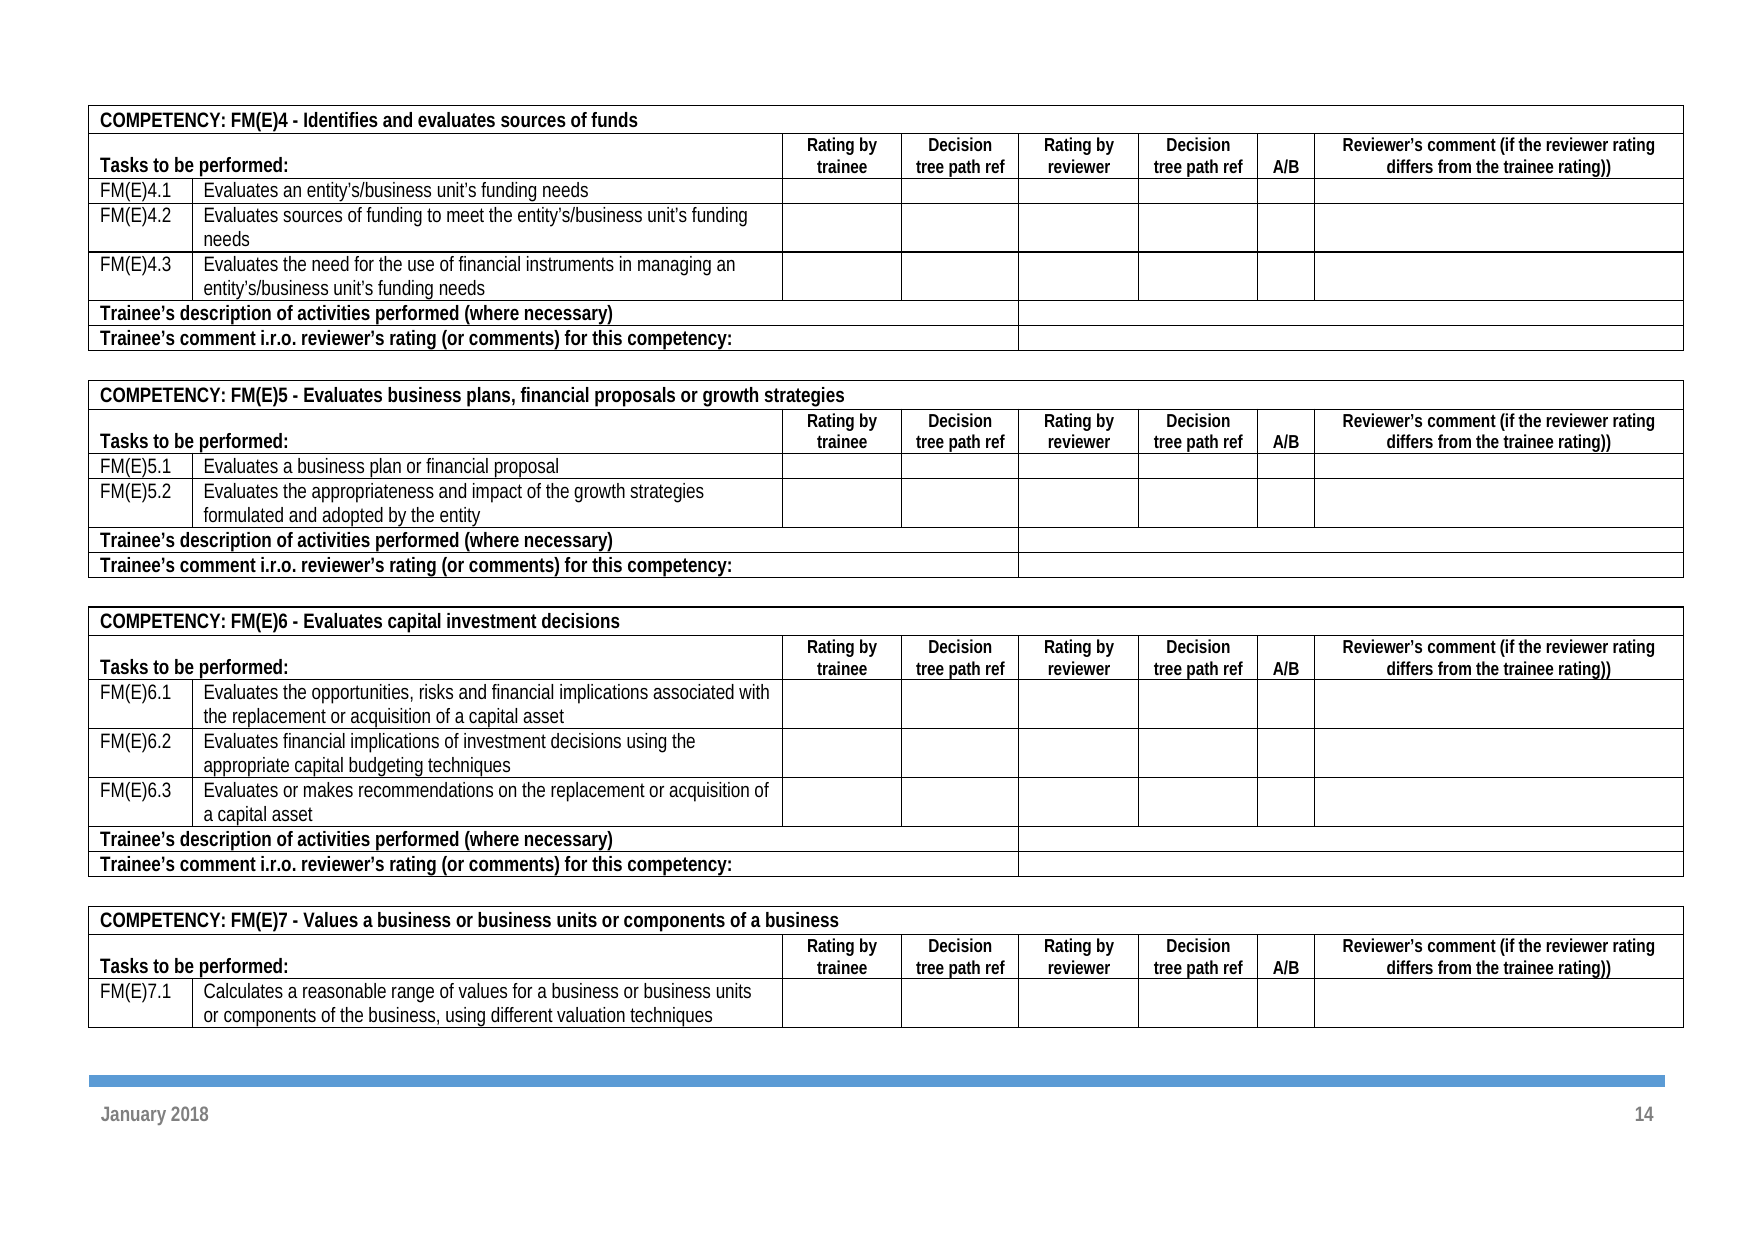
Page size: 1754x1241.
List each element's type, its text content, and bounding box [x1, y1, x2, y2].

table_cell [783, 204, 901, 251]
table_cell [902, 479, 1018, 527]
table_cell Decision tree path ref [902, 134, 1018, 177]
table_cell [902, 680, 1018, 728]
table_cell [1019, 680, 1138, 728]
table_cell [1258, 778, 1314, 826]
table_cell [783, 179, 901, 202]
table_cell FM(E)5.2 [89, 479, 192, 527]
table_cell A/B [1258, 636, 1314, 679]
table_cell [1019, 778, 1138, 826]
table_cell [1019, 301, 1683, 325]
table_cell FM(E)4.3 [89, 253, 192, 300]
table_cell FM(E)6.3 [89, 778, 192, 826]
table_cell [1019, 729, 1138, 777]
table_cell [1019, 479, 1138, 527]
table_cell [1019, 528, 1683, 552]
table_cell [1315, 979, 1683, 1027]
table_cell Evaluates or makes recommendations on the replacement or acquisition of a capital asset [193, 778, 782, 826]
table_cell [1258, 979, 1314, 1027]
table_cell Tasks to be performed: [89, 636, 782, 679]
table_cell [902, 454, 1018, 478]
table_cell Rating by trainee [783, 410, 901, 453]
table_cell Evaluates financial implications of investment decisions using the appropriate capital budgeting techniques [193, 729, 782, 777]
table_cell [1019, 253, 1138, 300]
table_cell FM(E)6.1 [89, 680, 192, 728]
table_cell Rating by reviewer [1019, 636, 1138, 679]
table_cell Decision tree path ref [1139, 410, 1257, 453]
table_cell Rating by trainee [783, 134, 901, 177]
table_cell [783, 778, 901, 826]
table_cell Trainee’s description of activities performed (where necessary) [89, 827, 1018, 851]
table_cell [1019, 553, 1683, 577]
table_cell [783, 253, 901, 300]
table_cell [1019, 979, 1138, 1027]
table_cell [1258, 179, 1314, 202]
table_cell Decision tree path ref [902, 935, 1018, 978]
table_cell Decision tree path ref [1139, 636, 1257, 679]
table_cell Tasks to be performed: [89, 134, 782, 177]
table_cell Evaluates a business plan or financial proposal [193, 454, 782, 478]
table_cell Decision tree path ref [902, 410, 1018, 453]
table_cell [783, 454, 901, 478]
table_cell Reviewer’s comment (if the reviewer rating differs from the trainee rating)) [1315, 410, 1683, 453]
table_cell [1258, 253, 1314, 300]
table_cell Evaluates the opportunities, risks and financial implications associated with the replacement or acquisition of a capital asset [193, 680, 782, 728]
table_cell Reviewer’s comment (if the reviewer rating differs from the trainee rating)) [1315, 636, 1683, 679]
table_cell Rating by reviewer [1019, 410, 1138, 453]
table_cell [783, 680, 901, 728]
table_cell Decision tree path ref [1139, 134, 1257, 177]
table_header COMPETENCY: FM(E)7 - Values a business or business units or components of a business [89, 907, 1683, 934]
table_cell Trainee’s comment i.r.o. reviewer’s rating (or comments) for this competency: [89, 326, 1018, 350]
table_cell FM(E)4.1 [89, 179, 192, 202]
table_cell FM(E)6.2 [89, 729, 192, 777]
table_cell A/B [1258, 134, 1314, 177]
table_cell [783, 729, 901, 777]
table_cell [1019, 454, 1138, 478]
table_cell Reviewer’s comment (if the reviewer rating differs from the trainee rating)) [1315, 134, 1683, 177]
table_cell Rating by reviewer [1019, 935, 1138, 978]
table_cell [1258, 479, 1314, 527]
table_cell Trainee’s description of activities performed (where necessary) [89, 528, 1018, 552]
table_cell [1139, 778, 1257, 826]
table_cell FM(E)4.2 [89, 204, 192, 251]
table_cell Rating by reviewer [1019, 134, 1138, 177]
table_header COMPETENCY: FM(E)4 - Identifies and evaluates sources of funds [89, 106, 1683, 133]
table_cell [783, 479, 901, 527]
table_cell Reviewer’s comment (if the reviewer rating differs from the trainee rating)) [1315, 935, 1683, 978]
table_cell [1258, 454, 1314, 478]
table_cell Rating by trainee [783, 935, 901, 978]
table_header COMPETENCY: FM(E)5 - Evaluates business plans, financial proposals or growth strategies [89, 381, 1683, 408]
table_cell [1139, 479, 1257, 527]
table_cell FM(E)5.1 [89, 454, 192, 478]
table_cell Trainee’s description of activities performed (where necessary) [89, 301, 1018, 325]
table_cell Trainee’s comment i.r.o. reviewer’s rating (or comments) for this competency: [89, 852, 1018, 876]
table_cell Evaluates the appropriateness and impact of the growth strategies formulated and adopted by the entity [193, 479, 782, 527]
table_cell Tasks to be performed: [89, 410, 782, 453]
table_cell Tasks to be performed: [89, 935, 782, 978]
table_cell [1019, 204, 1138, 251]
table_cell [1315, 778, 1683, 826]
table_cell [1139, 253, 1257, 300]
table_cell Trainee’s comment i.r.o. reviewer’s rating (or comments) for this competency: [89, 553, 1018, 577]
table_cell [1315, 680, 1683, 728]
table_header COMPETENCY: FM(E)6 - Evaluates capital investment decisions [89, 608, 1683, 635]
table_cell [902, 179, 1018, 202]
table_cell FM(E)7.1 [89, 979, 192, 1027]
table_cell [902, 778, 1018, 826]
table_cell Decision tree path ref [1139, 935, 1257, 978]
table_cell [1139, 454, 1257, 478]
table_cell [1019, 827, 1683, 851]
table_cell Evaluates sources of funding to meet the entity’s/business unit’s funding needs [193, 204, 782, 251]
table_cell [902, 729, 1018, 777]
table_cell [1139, 729, 1257, 777]
table_cell [1139, 204, 1257, 251]
table_cell [1315, 729, 1683, 777]
table_cell [1019, 326, 1683, 350]
table_cell Rating by trainee [783, 636, 901, 679]
table_cell [1139, 979, 1257, 1027]
table_cell [1139, 680, 1257, 728]
table_cell [1315, 204, 1683, 251]
table_cell Calculates a reasonable range of values for a business or business units or components of the business, using different valuation techniques [193, 979, 782, 1027]
table_cell [902, 204, 1018, 251]
table_cell Evaluates the need for the use of financial instruments in managing an entity’s/business unit’s funding needs [193, 253, 782, 300]
table_cell [1315, 253, 1683, 300]
table_cell [1258, 729, 1314, 777]
table_cell [783, 979, 901, 1027]
table_cell [1019, 179, 1138, 202]
table_cell [1139, 179, 1257, 202]
table_cell A/B [1258, 935, 1314, 978]
table_cell [902, 979, 1018, 1027]
table_cell [1019, 852, 1683, 876]
table_cell Evaluates an entity’s/business unit’s funding needs [193, 179, 782, 202]
table_cell [1315, 179, 1683, 202]
table_cell A/B [1258, 410, 1314, 453]
table_cell [902, 253, 1018, 300]
table_cell [1258, 680, 1314, 728]
table_cell [1315, 454, 1683, 478]
table_cell Decision tree path ref [902, 636, 1018, 679]
table_cell [1258, 204, 1314, 251]
table_cell [1315, 479, 1683, 527]
